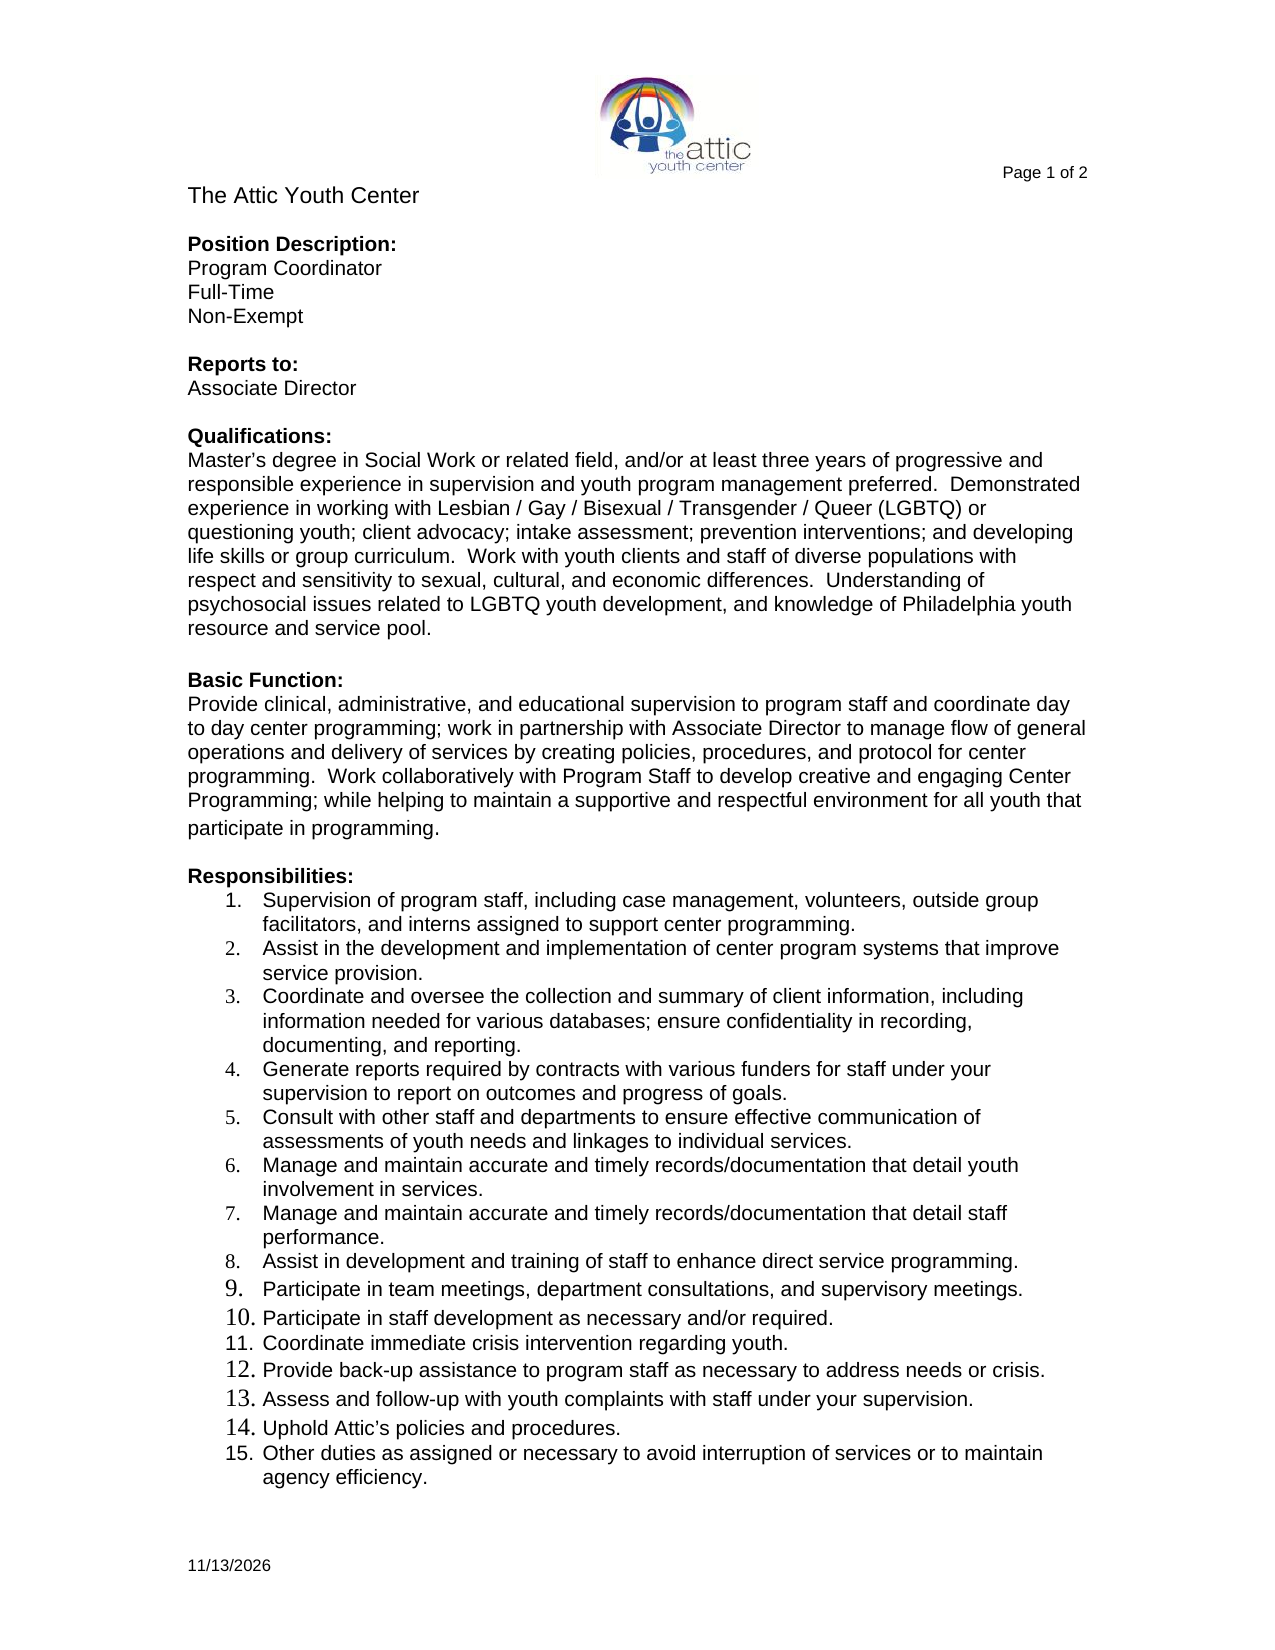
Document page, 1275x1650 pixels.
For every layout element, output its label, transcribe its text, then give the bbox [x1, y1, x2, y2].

list Manage and maintain accurate and timely records/documentation that detail staff performance. [225, 1201, 1087, 1249]
list Assess and follow-up with youth complaints with staff under your supervision. [225, 1383, 1087, 1412]
text Full-Time [187, 280, 1087, 304]
text Program Coordinator [187, 256, 1087, 280]
list Manage and maintain accurate and timely records/documentation that detail youth involvement in services. [225, 1153, 1087, 1201]
text Provide clinical, administrative, and educational supervision to program staff and coordinate day to day center programming; work in partnership with Associate Director to manage flow of general operations and delivery of services by creating policies, procedures, and protocol for center programming. Work collaboratively with Program Staff to develop creative and engaging Center Programming; while helping to maintain a supportive and respectful environment for all youth that participate in programming. [187, 692, 1087, 840]
list Participate in team meetings, department consultations, and supervisory meetings. [225, 1273, 1087, 1302]
text Responsibilities: [187, 864, 1087, 888]
text The [187, 182, 1087, 208]
list Supervision of program staff, including case management, volunteers, outside group facilitators, and interns assigned to support center programming. [225, 888, 1087, 936]
text Associate Director [187, 376, 1087, 400]
list Generate reports required by contracts with various funders for staff under your supervision to report on outcomes and progress of goals. [225, 1056, 1087, 1104]
text Master’s degree in Social Work or related field, and/or at least three years of progressive and responsible experience in supervision and youth program management preferred. Demonstrated experience in working with Lesbian / Gay / Bisexual / Transgender / Queer (LGBTQ) or questioning youth; client advocacy; intake assessment; prevention interventions; and developing life skills or group curriculum. Work with youth clients and staff of diverse populations with respect and sensitivity to sexual, cultural, and economic differences. Understanding of psychosocial issues related to LGBTQ youth development, and knowledge of Philadelphia youth resource and service pool. [187, 448, 1087, 639]
list Assist in development and training of staff to enhance direct service programming. [225, 1249, 1087, 1273]
list Assist in the development and implementation of center program systems that improve service provision. [225, 936, 1087, 984]
list Uphold Attic’s policies and procedures. [225, 1412, 1087, 1441]
list Consult with other staff and departments to ensure effective communication of assessments of youth needs and linkages to individual services. [225, 1104, 1087, 1153]
list Coordinate and oversee the collection and summary of client information, including information needed for various databases; ensure confidentiality in recording, documenting, and reporting. [225, 984, 1087, 1056]
picture [595, 75, 761, 179]
text Qualifications: [187, 424, 1087, 448]
list Other duties as assigned or necessary to avoid interruption of services or to maintain agency efficiency. [225, 1441, 1087, 1489]
text Position Description: [187, 232, 1087, 256]
text Non-Exempt [187, 304, 1087, 328]
text Basic Function: [187, 668, 1087, 692]
list Participate in staff development as necessary and/or required. [225, 1302, 1087, 1331]
list Coordinate immediate crisis intervention regarding youth. [225, 1331, 1087, 1354]
text Reports to: [187, 352, 1087, 376]
list Provide back-up assistance to program staff as necessary to address needs or crisis. [225, 1354, 1087, 1383]
